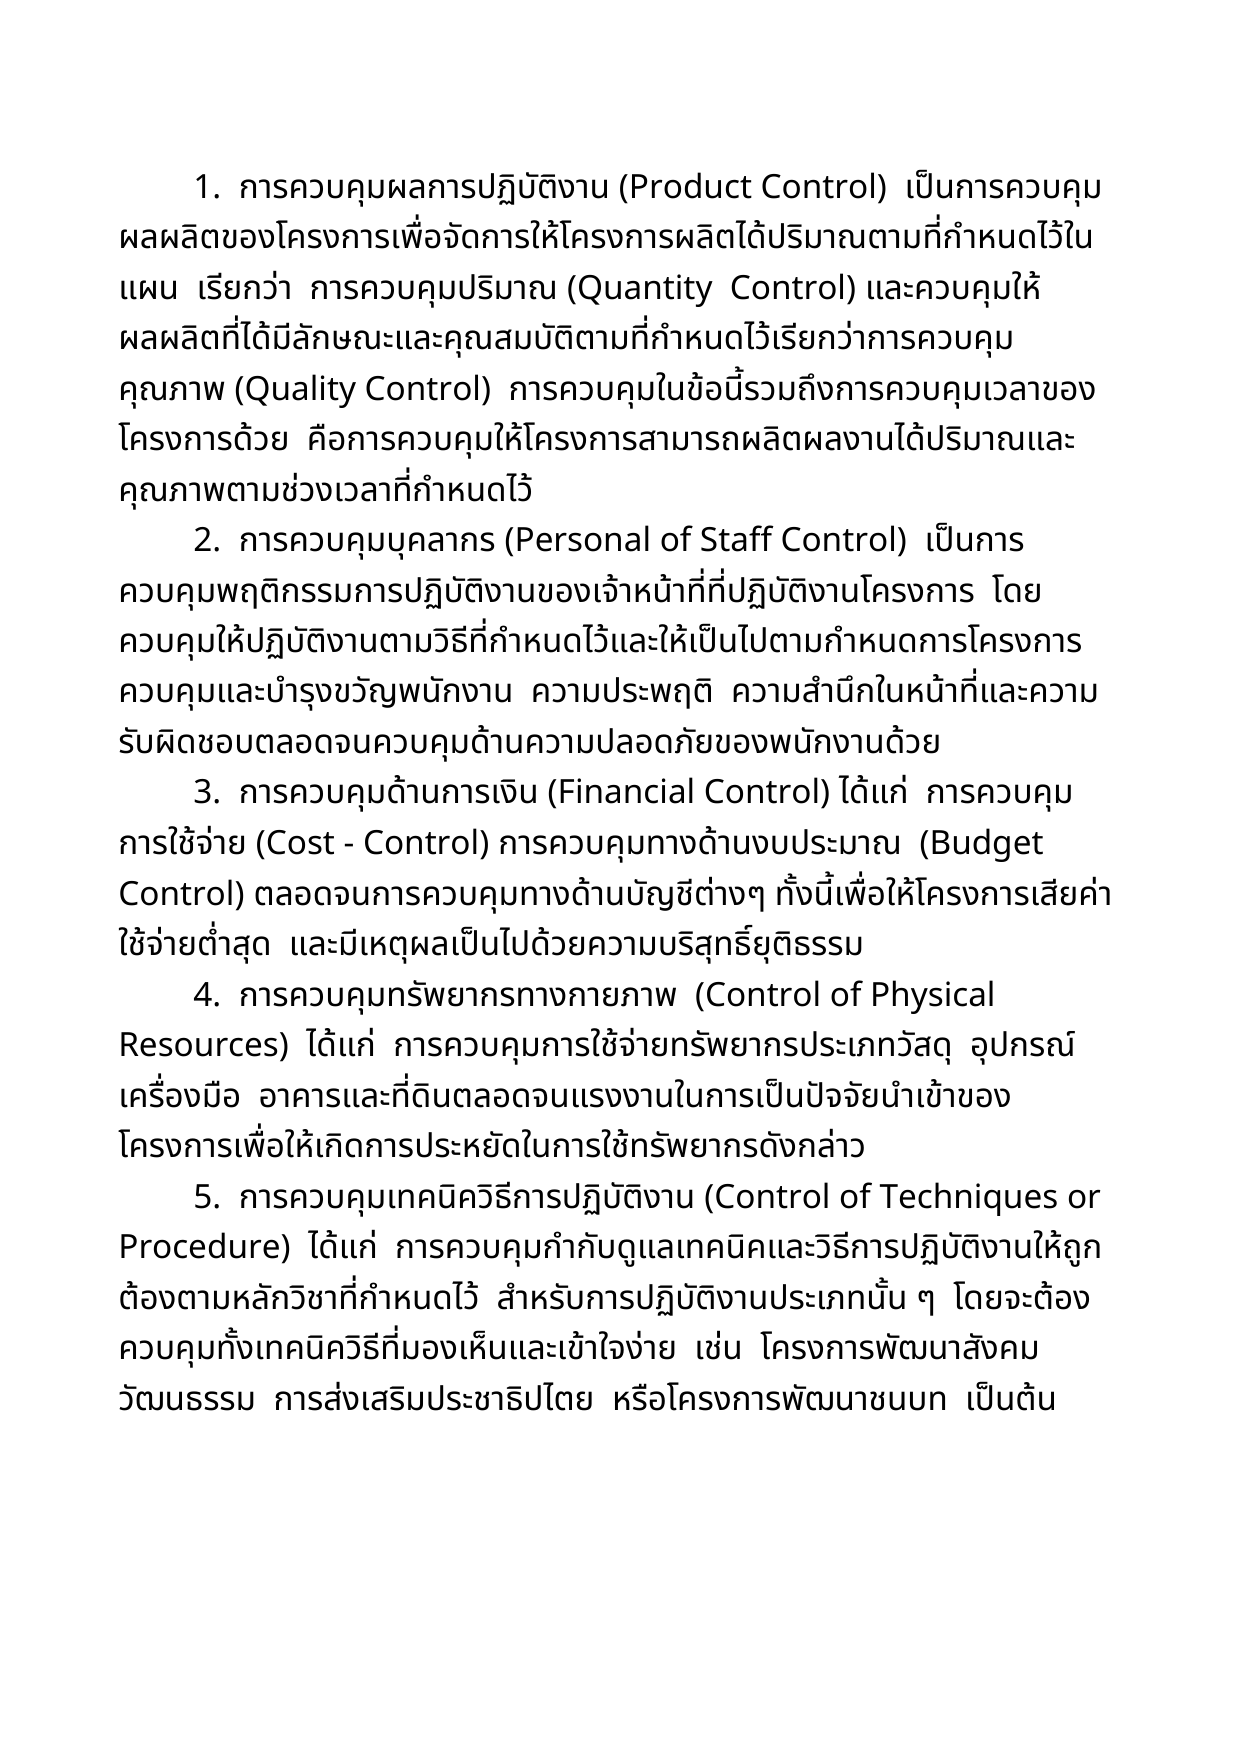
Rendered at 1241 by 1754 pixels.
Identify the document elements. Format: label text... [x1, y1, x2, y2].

text 2. การควบคุมบุคลากร (Personal of Staff Control) เป็นการควบคุมพฤติกรรมการปฏิบัติงานของเจ้าหน้าที่ที่ปฏิบัติงานโครงการ โดยควบคุมให้ปฏิบัติงานตามวิธีที่กำหนดไว้และให้เป็นไปตามกำหนดการโครงการ ควบคุมและบำรุงขวัญพนักงาน ความประพฤติ ความสำนึกในหน้าที่และความรับผิดชอบตลอดจนควบคุมด้านความปลอดภัยของพนักงานด้วย [118, 516, 1122, 768]
text 5. การควบคุมเทคนิควิธีการปฏิบัติงาน (Control of Techniques or Procedure) ได้แก่ การควบคุมกำกับดูแลเทคนิคและวิธีการปฏิบัติงานให้ถูกต้องตามหลักวิชาที่กำหนดไว้ สำหรับการปฏิบัติงานประเภทนั้น ๆ โดยจะต้องควบคุมทั้งเทคนิควิธีที่มองเห็นและเข้าใจง่าย เช่น โครงการพัฒนาสังคม วัฒนธรรม การส่งเสริมประชาธิปไตย หรือโครงการพัฒนาชนบท เป็นต้น [118, 1173, 1122, 1425]
text 4. การควบคุมทรัพยากรทางกายภาพ (Control of Physical Resources) ได้แก่ การควบคุมการใช้จ่ายทรัพยากรประเภทวัสดุ อุปกรณ์ เครื่องมือ อาคารและที่ดินตลอดจนแรงงานในการเป็นปัจจัยนำเข้าของโครงการเพื่อให้เกิดการประหยัดในการใช้ทรัพยากรดังกล่าว [118, 971, 1122, 1173]
text 1. การควบคุมผลการปฏิบัติงาน (Product Control) เป็นการควบคุมผลผลิตของโครงการเพื่อจัดการให้โครงการผลิตได้ปริมาณตามที่กำหนดไว้ในแผน เรียกว่า การควบคุมปริมาณ (Quantity Control) และควบคุมให้ผลผลิตที่ได้มีลักษณะและคุณสมบัติตามที่กำหนดไว้เรียกว่าการควบคุม คุณภาพ (Quality Control) การควบคุมในข้อนี้รวมถึงการควบคุมเวลาของโครงการด้วย คือการควบคุมให้โครงการสามารถผลิตผลงานได้ปริมาณและคุณภาพตามช่วงเวลาที่กำหนดไว้ [118, 162, 1122, 516]
text 3. การควบคุมด้านการเงิน (Financial Control) ได้แก่ การควบคุมการใช้จ่าย (Cost - Control) การควบคุมทางด้านงบประมาณ (Budget Control) ตลอดจนการควบคุมทางด้านบัญชีต่างๆ ทั้งนี้เพื่อให้โครงการเสียค่าใช้จ่ายต่ำสุด และมีเหตุผลเป็นไปด้วยความบริสุทธิ์ยุติธรรม [118, 768, 1122, 971]
